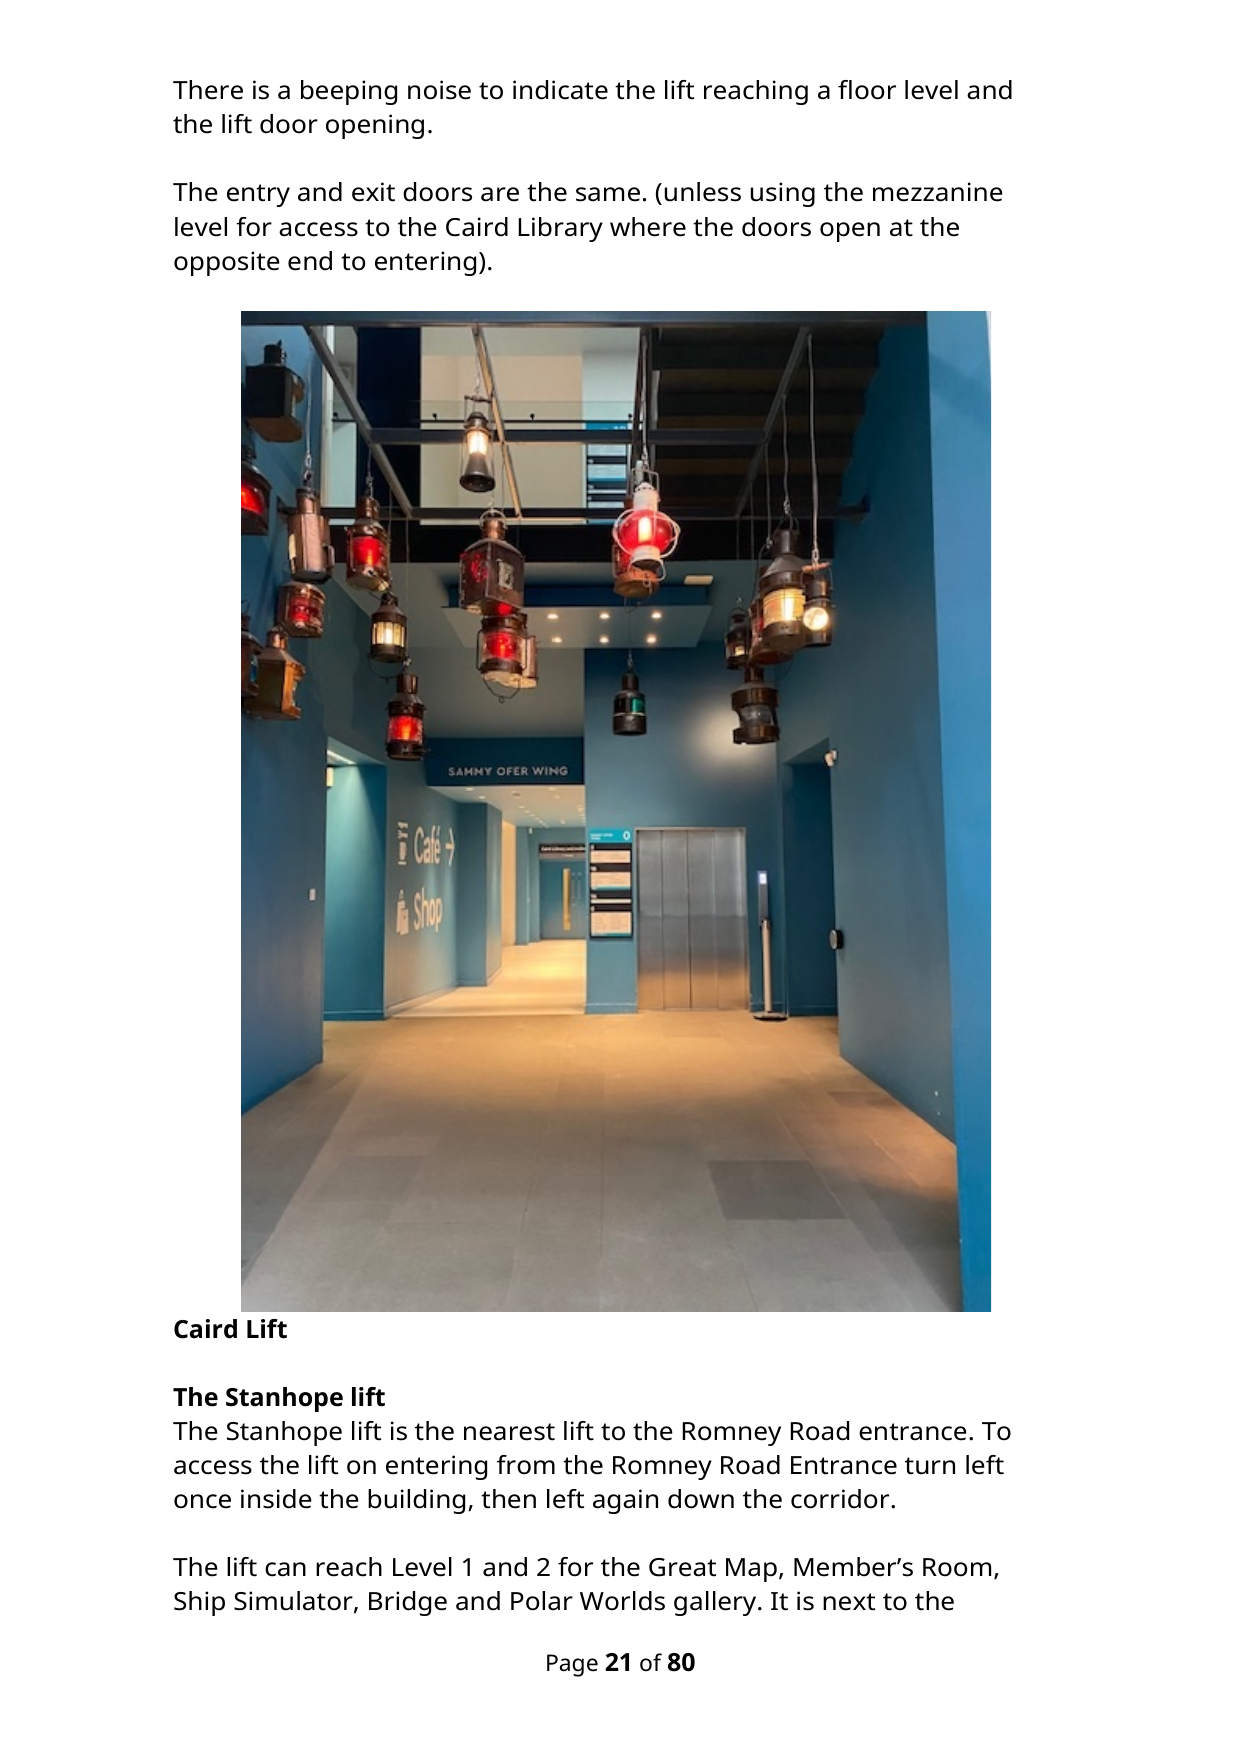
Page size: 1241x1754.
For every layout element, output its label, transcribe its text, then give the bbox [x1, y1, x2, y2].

text Caird Lift [173, 1311, 1059, 1345]
picture [241, 311, 992, 1312]
text The entry and exit doors are the same. (unless using the mezzanine level for access to the Caird Library where the doors open at the opposite end to entering). [173, 175, 1059, 277]
text The Stanhope lift [173, 1379, 1059, 1413]
text There is a beeping noise to indicate the lift reaching a floor level and the lift door opening. [173, 73, 1059, 141]
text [173, 1550, 1059, 1618]
text The Stanhope lift is the nearest lift to the Romney Road entrance. To access the lift on entering from the Romney Road Entrance turn left once inside the building, then left again down the corridor. [173, 1413, 1059, 1516]
